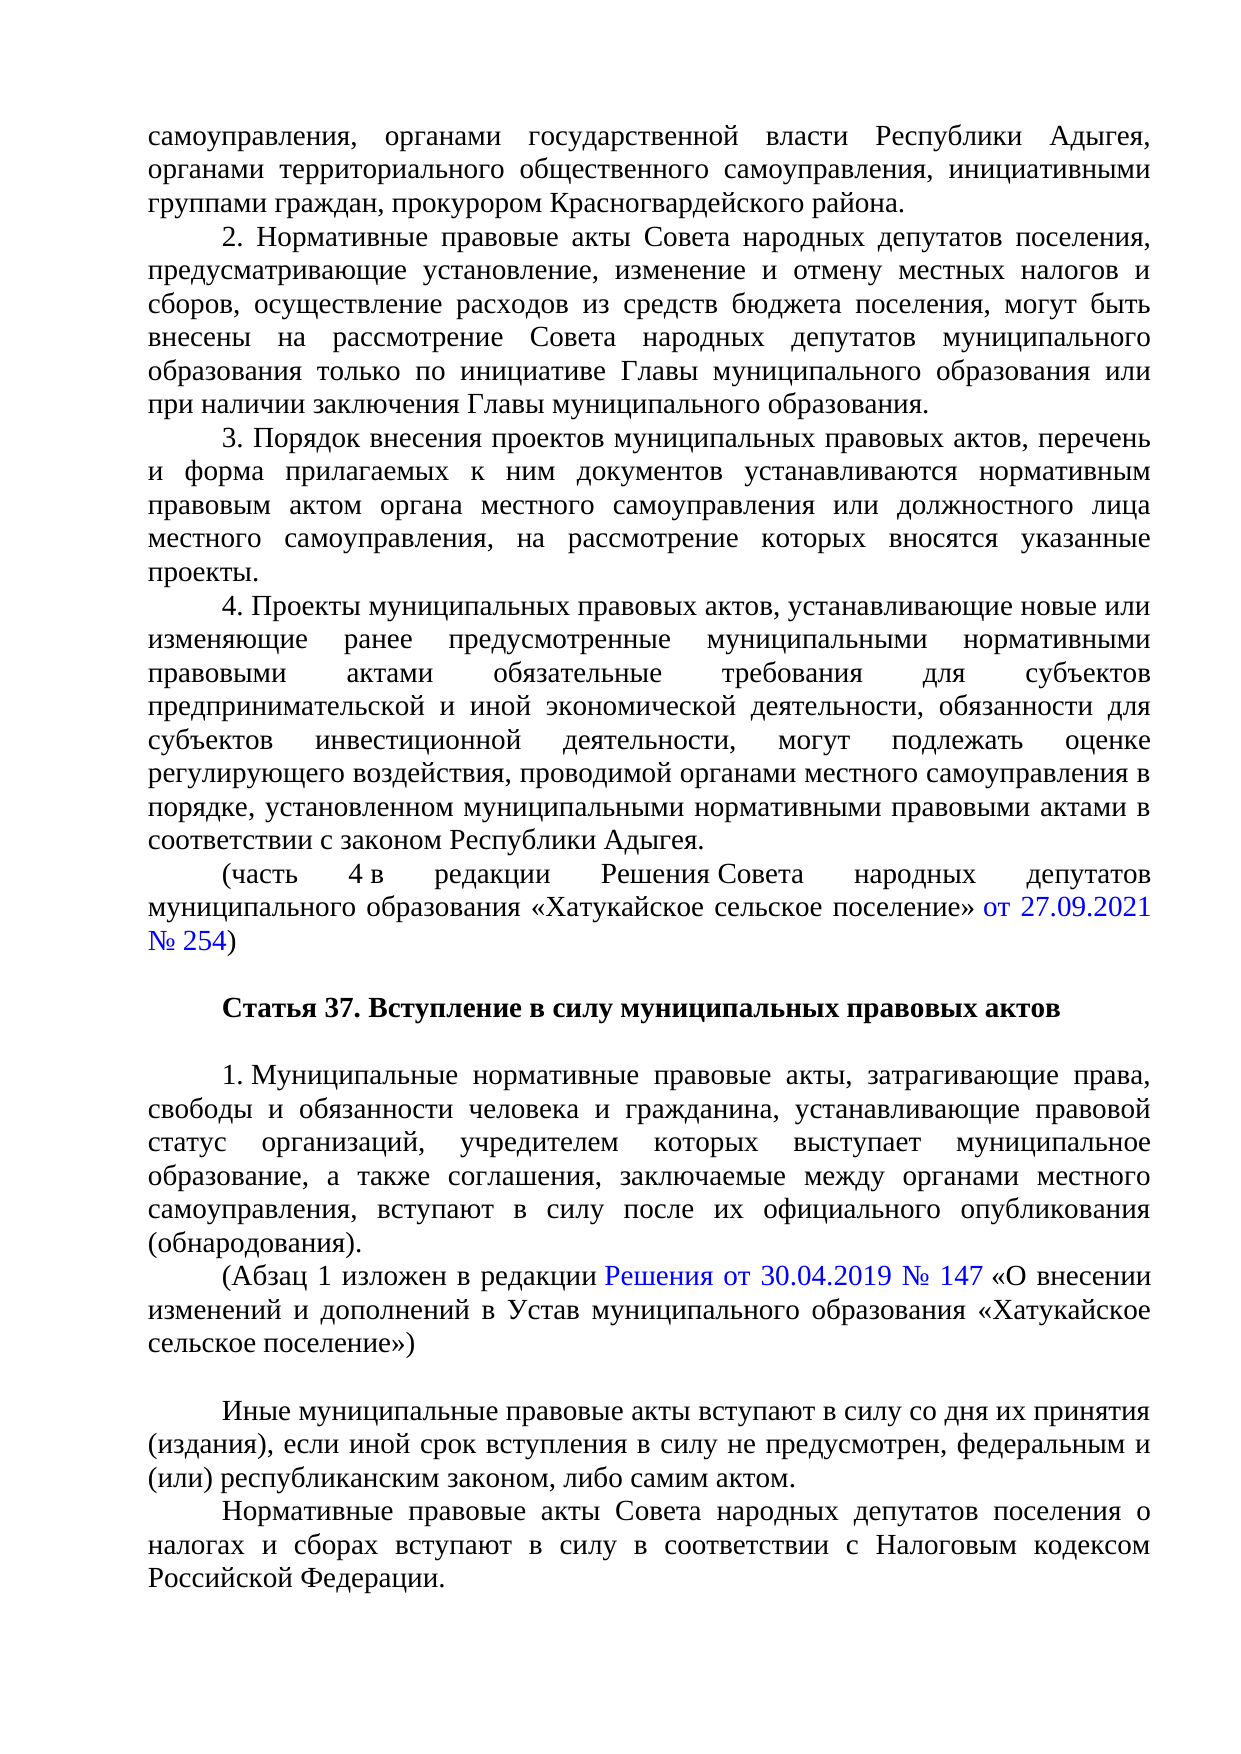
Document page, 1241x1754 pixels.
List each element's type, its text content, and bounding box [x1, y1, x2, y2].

text 2. Нормативные правовые акты Совета народных депутатов поселения, предусматривающие установление, изменение и отмену местных налогов и сборов, осуществление расходов из средств бюджета поселения, могут быть внесены на рассмотрение Совета народных депутатов муниципального образования только по инициативе Главы муниципального образования или при наличии заключения Главы муниципального образования. [148, 219, 1152, 420]
text Нормативные правовые акты Совета народных депутатов поселения о налогах и сборах вступают в силу в соответствии с Налоговым кодексом Российской Федерации. [148, 1493, 1152, 1594]
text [148, 118, 1152, 219]
text 3. Порядок внесения проектов муниципальных правовых актов, перечень и форма прилагаемых к ним документов устанавливаются нормативным правовым актом органа местного самоуправления или должностного лица местного самоуправления, на рассмотрение которых вносятся указанные проекты. [148, 420, 1152, 588]
text 1. Муниципальные нормативные правовые акты, затрагивающие права, свободы и обязанности человека и гражданина, устанавливающие правовой статус организаций, учредителем которых выступает муниципальное образование, а также соглашения, заключаемые между органами местного самоуправления, вступают в силу после их официального опубликования (обнародования). [148, 1057, 1152, 1258]
text (Абзац 1 изложен в редакции Решения от 30.04.2019 № 147 «О внесении изменений и дополнений в Устав муниципального образования «Хатукайское сельское поселение») [148, 1258, 1152, 1359]
text Статья 37. Вступление в силу муниципальных правовых актов [148, 990, 1152, 1024]
text Иные муниципальные правовые акты вступают в силу со дня их принятия (издания), если иной срок вступления в силу не предусмотрен, федеральным и (или) республиканским законом, либо самим актом. [148, 1393, 1152, 1493]
text 4. Проекты муниципальных правовых актов, устанавливающие новые или изменяющие ранее предусмотренные муниципальными нормативными правовыми актами обязательные требования для субъектов предпринимательской и иной экономической деятельности, обязанности для субъектов инвестиционной деятельности, могут подлежать оценке регулирующего воздействия, проводимой органами местного самоуправления в порядке, установленном муниципальными нормативными правовыми актами в соответствии с законом Республики Адыгея. [148, 588, 1152, 856]
text (часть 4 в редакции Решения Совета народных депутатов муниципального образования «Хатукайское сельское поселение» от 27.09.2021 № 254) [148, 856, 1152, 957]
